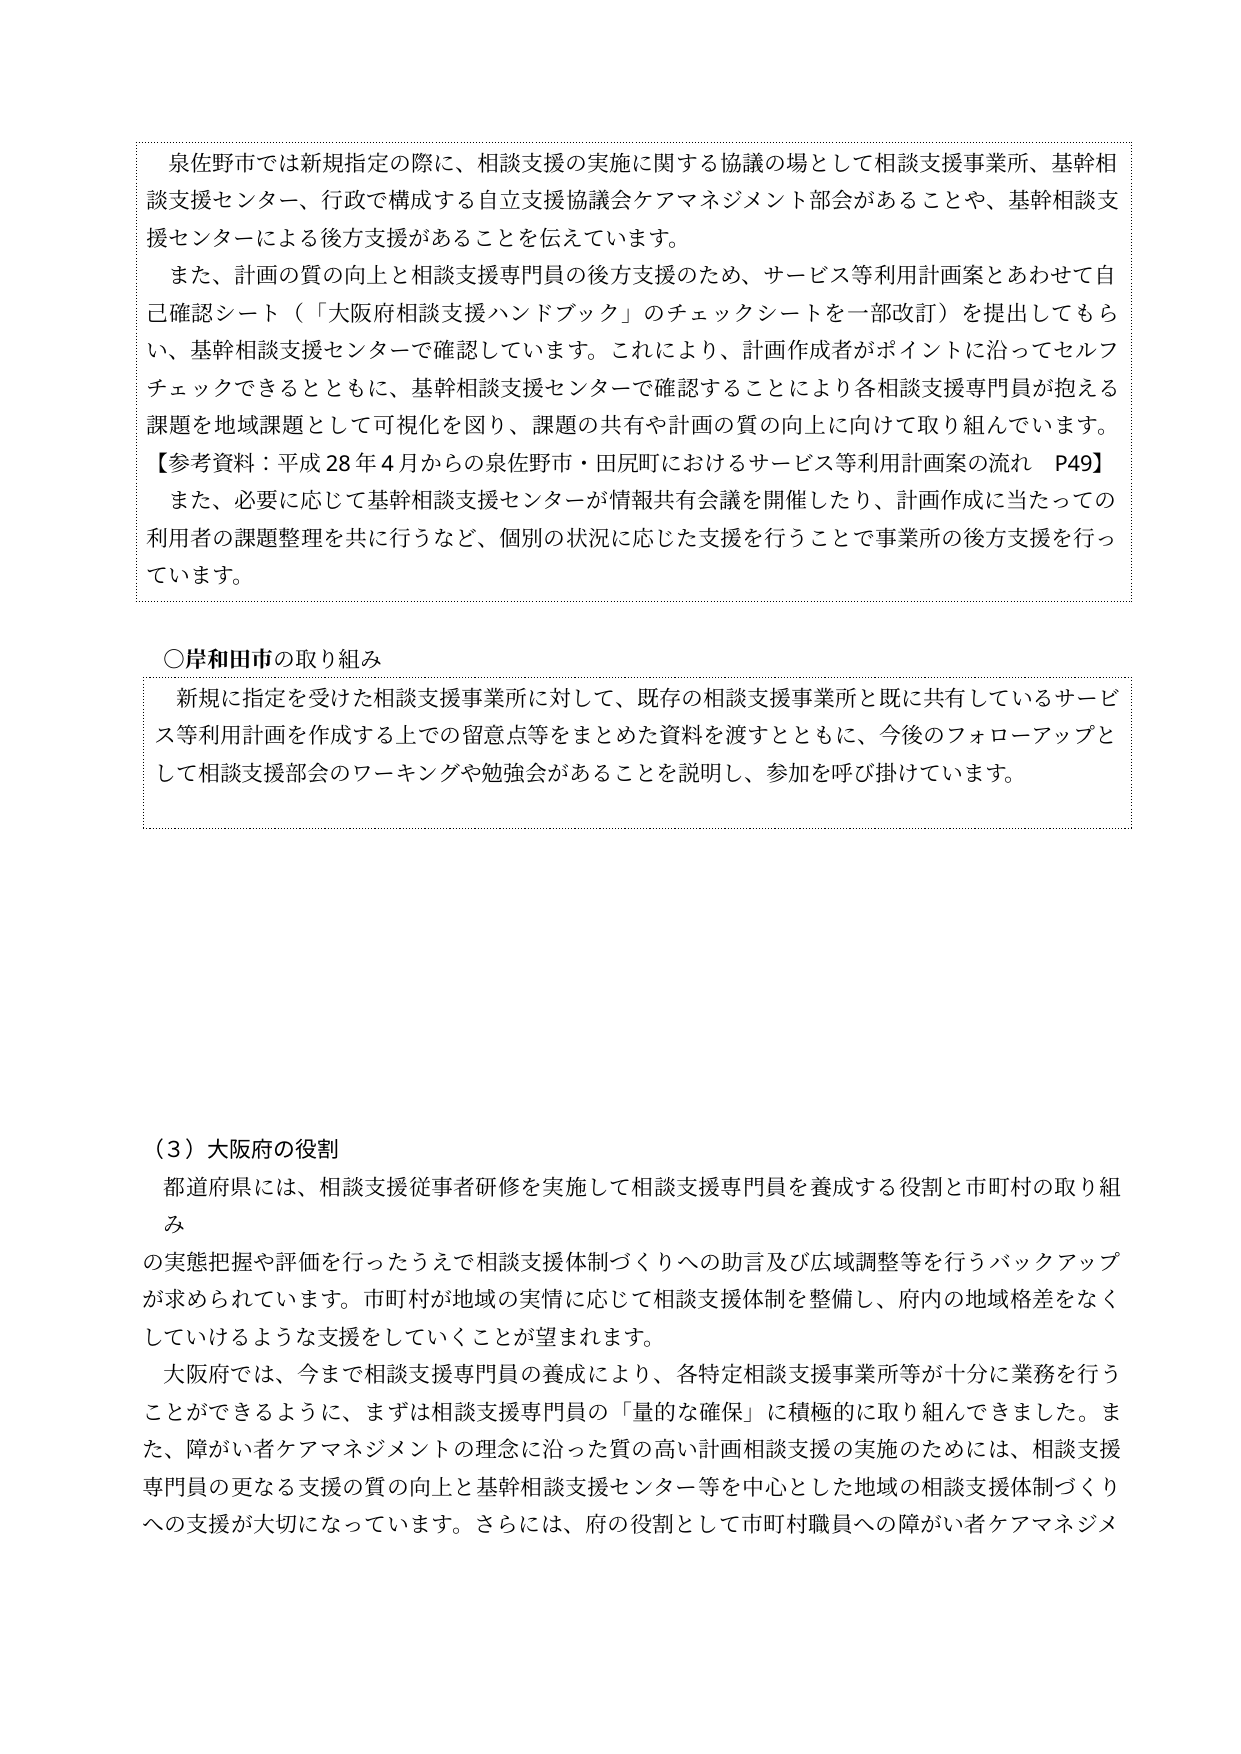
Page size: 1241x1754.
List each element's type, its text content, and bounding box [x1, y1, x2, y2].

text 都道府県には、相談支援従事者研修を実施して相談支援専門員を養成する役割と市町村の取り組み [164, 1167, 1122, 1242]
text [142, 1354, 1122, 1542]
table_header 新規に指定を受けた相談支援事業所に対して、既存の相談支援事業所と既に共有しているサービス等利用計画を作成する上での留意点等をまとめた資料を渡すとともに、今後のフォローアップとして相談支援部会のワーキングや勉強会があることを説明し、参加を呼び掛けています。 [144, 677, 1131, 828]
subtitle （３）大阪府の役割 [142, 1129, 1122, 1167]
text の実態把握や評価を行ったうえで相談支援体制づくりへの助言及び広域調整等を行うバックアップが求められています。市町村が地域の実情に応じて相談支援体制を整備し、府内の地域格差をなくしていけるような支援をしていくことが望まれます。 [142, 1242, 1122, 1354]
text ○岸和田市の取り組み [142, 640, 1122, 677]
table_header 泉佐野市では新規指定の際に、相談支援の実施に関する協議の場として相談支援事業所、基幹相談支援センター、行政で構成する自立支援協議会ケアマネジメント部会があることや、基幹相談支援センターによる後方支援があることを伝えています。 また、計画の質の向上と相談支援専門員の後方支援のため、サービス等利用計画案とあわせて自己確認シート（「大阪府相談支援ハンドブック」のチェックシートを一部改訂）を提出してもらい、基幹相談支援センターで確認しています。これにより、計画作成者がポイントに沿ってセルフチェックできるとともに、基幹相談支援センターで確認することにより各相談支援専門員が抱える課題を地域課題として可視化を図り、課題の共有や計画の質の向上に向けて取り組んでいます。【参考資料：平成28年4月からの泉佐野市・田尻町におけるサービス等利用計画案の流れ P49】 また、必要に応じて基幹相談支援センターが情報共有会議を開催したり、計画作成に当たっての利用者の課題整理を共に行うなど、個別の状況に応じた支援を行うことで事業所の後方支援を行っています。 [136, 142, 1131, 601]
